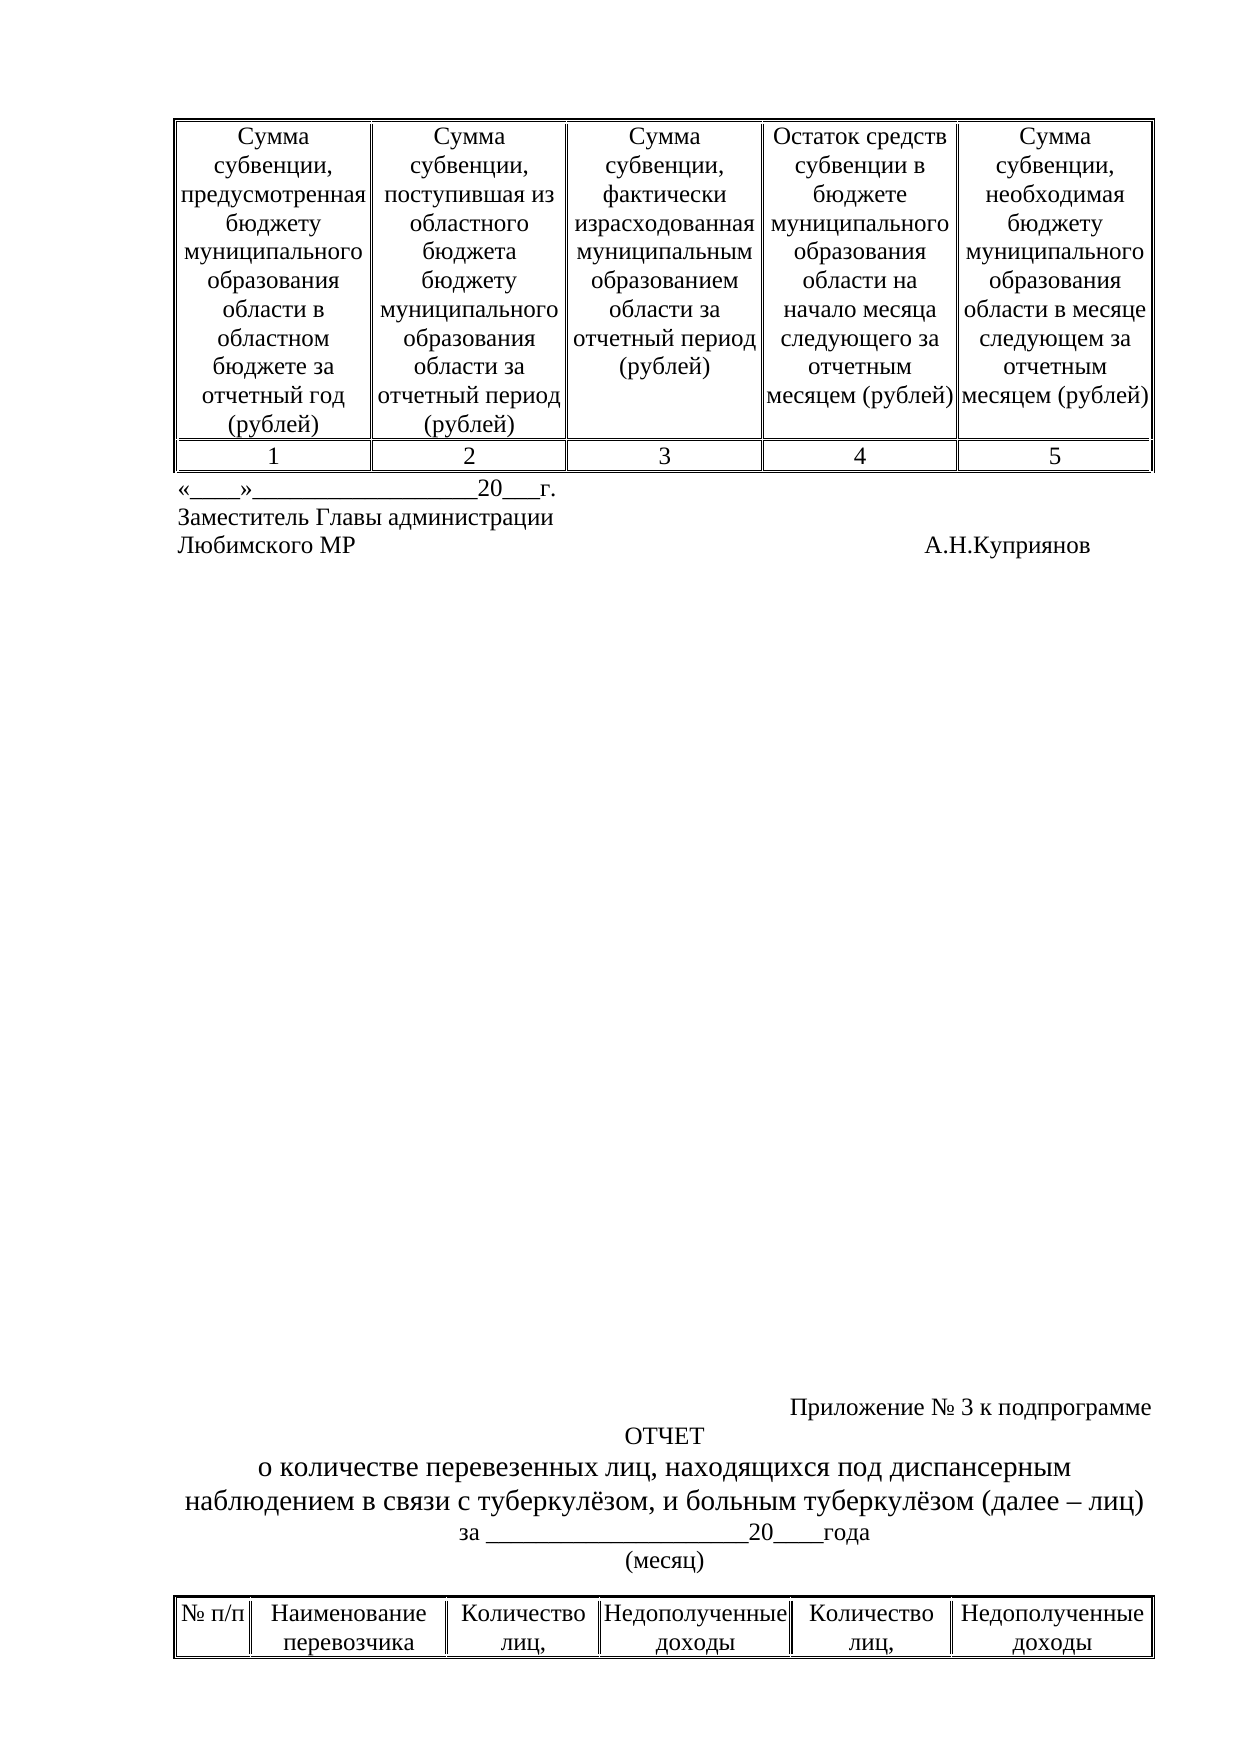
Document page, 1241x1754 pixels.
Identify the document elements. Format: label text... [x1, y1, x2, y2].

text о количестве перевезенных лиц, находящихся под диспансерным наблюдением в связи с туберкулёзом, и больным туберкулёзом (далее – лиц) [177, 1449, 1152, 1517]
table_cell 5 [958, 438, 1153, 469]
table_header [791, 1598, 952, 1656]
text Заместитель Главы администрации [177, 502, 1152, 530]
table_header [251, 1598, 447, 1656]
table_header № п/п [177, 1598, 251, 1656]
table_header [600, 1597, 791, 1656]
table_cell 2 [373, 441, 565, 469]
table_header Сумма субвенции, фактически израсходованная муниципальным образованием области за отчетный период (рублей) [567, 122, 762, 438]
text (месяц) [177, 1545, 1152, 1574]
table_header Сумма субвенции, необходимая бюджету муниципального образования области в месяце следующем за отчетным месяцем (рублей) [958, 122, 1151, 438]
text «____»__________________20___г. [177, 473, 1152, 502]
text за _____________________20____года [177, 1517, 1152, 1545]
table_cell 3 [568, 441, 761, 469]
table_header Сумма субвенции, поступившая из областного бюджета бюджету муниципального образования области за отчетный период (рублей) [372, 122, 567, 438]
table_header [447, 1598, 600, 1656]
text Любимского МР А.Н.Куприянов [177, 530, 1152, 587]
table_cell 1 [175, 438, 372, 469]
text Приложение № 3 к подпрограмме [177, 1392, 1152, 1421]
table_header Сумма субвенции, предусмотренная бюджету муниципального образования области в областном бюджете за отчетный год (рублей) [177, 122, 372, 438]
text ОТЧЕТ [177, 1421, 1152, 1449]
table_header Остаток средств субвенции в бюджете муниципального образования области на начало месяца следующего за отчетным месяцем (рублей) [763, 122, 957, 438]
table_cell 4 [764, 441, 956, 469]
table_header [952, 1598, 1151, 1656]
